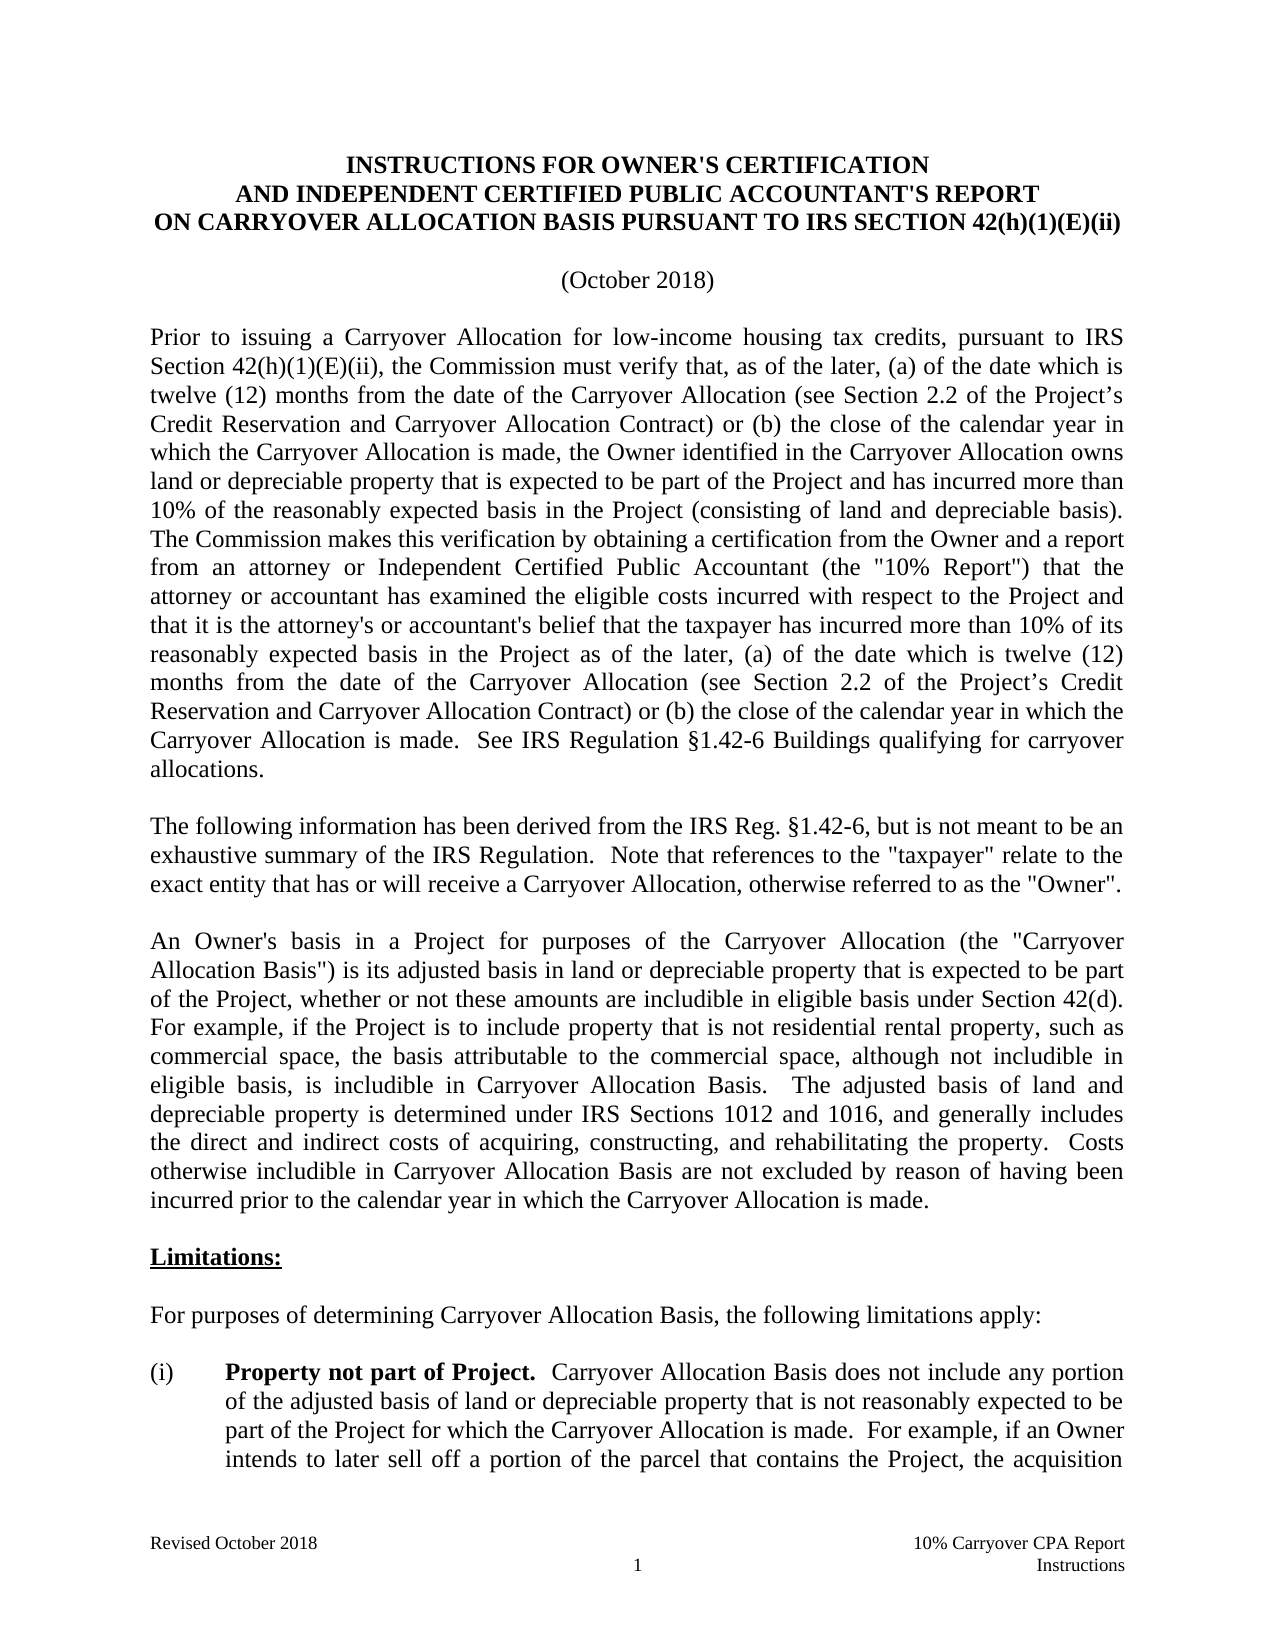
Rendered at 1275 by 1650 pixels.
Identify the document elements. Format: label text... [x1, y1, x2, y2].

text An Owner's basis in a Project for purposes of the Carryover Allocation (the "Carryover Allocation Basis") is its adjusted basis in land or depreciable property that is expected to be part of the Project, whether or not these amounts are includible in eligible basis under Section 42(d). For example, if the Project is to include property that is not residential rental property, such as commercial space, the basis attributable to the commercial space, although not includible in eligible basis, is includible in Carryover Allocation Basis. The adjusted basis of land and depreciable property is determined under IRS Sections 1012 and 1016, and generally includes the direct and indirect costs of acquiring, constructing, and rehabilitating the property. Costs otherwise includible in Carryover Allocation Basis are not excluded by reason of having been incurred prior to the calendar year in which the Carryover Allocation is made. [150, 926, 1125, 1214]
text Limitations: [150, 1242, 1125, 1271]
text INSTRUCTIONS FOR OWNER'S CERTIFICATION [150, 150, 1125, 179]
text For purposes of determining Carryover Allocation Basis, the following limitations apply: [150, 1300, 1125, 1329]
text Prior to issuing a Carryover Allocation for low-income housing tax credits, pursuant to IRS Section 42(h)(1)(E)(ii), the Commission must verify that, as of the later, (a) of the date which is twelve (12) months from the date of the Carryover Allocation (see Section 2.2 of the Project’s Credit Reservation and Carryover Allocation Contract) or (b) the close of the calendar year in which the Carryover Allocation is made, the Owner identified in the Carryover Allocation owns land or depreciable property that is expected to be part of the Project and has incurred more than 10% of the reasonably expected basis in the Project (consisting of land and depreciable basis). The Commission makes this verification by obtaining a certification from the Owner and a report from an attorney or Independent Certified Public Accountant (the "10% Report") that the attorney or accountant has examined the eligible costs incurred with respect to the Project and that it is the attorney's or accountant's belief that the taxpayer has incurred more than 10% of its reasonably expected basis in the Project as of the later, (a) of the date which is twelve (12) months from the date of the Carryover Allocation (see Section 2.2 of the Project’s Credit Reservation and Carryover Allocation Contract) or (b) the close of the calendar year in which the Carryover Allocation is made. See IRS Regulation §1.42-6 Buildings qualifying for carryover allocations. [150, 322, 1125, 782]
text (October 2018) [150, 265, 1125, 294]
text The following information has been derived from the IRS Reg. §1.42-6, but is not meant to be an exhaustive summary of the IRS Regulation. Note that references to the "taxpayer" relate to the exact entity that has or will receive a Carryover Allocation, otherwise referred to as the "Owner". [150, 811, 1125, 897]
text ON CARRYOVER ALLOCATION BASIS PURSUANT TO IRS SECTION 42(h)(1)(E)(ii) [150, 207, 1125, 236]
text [150, 1357, 1125, 1472]
text AND INDEPENDENT CERTIFIED PUBLIC ACCOUNTANT'S REPORT [150, 179, 1125, 207]
